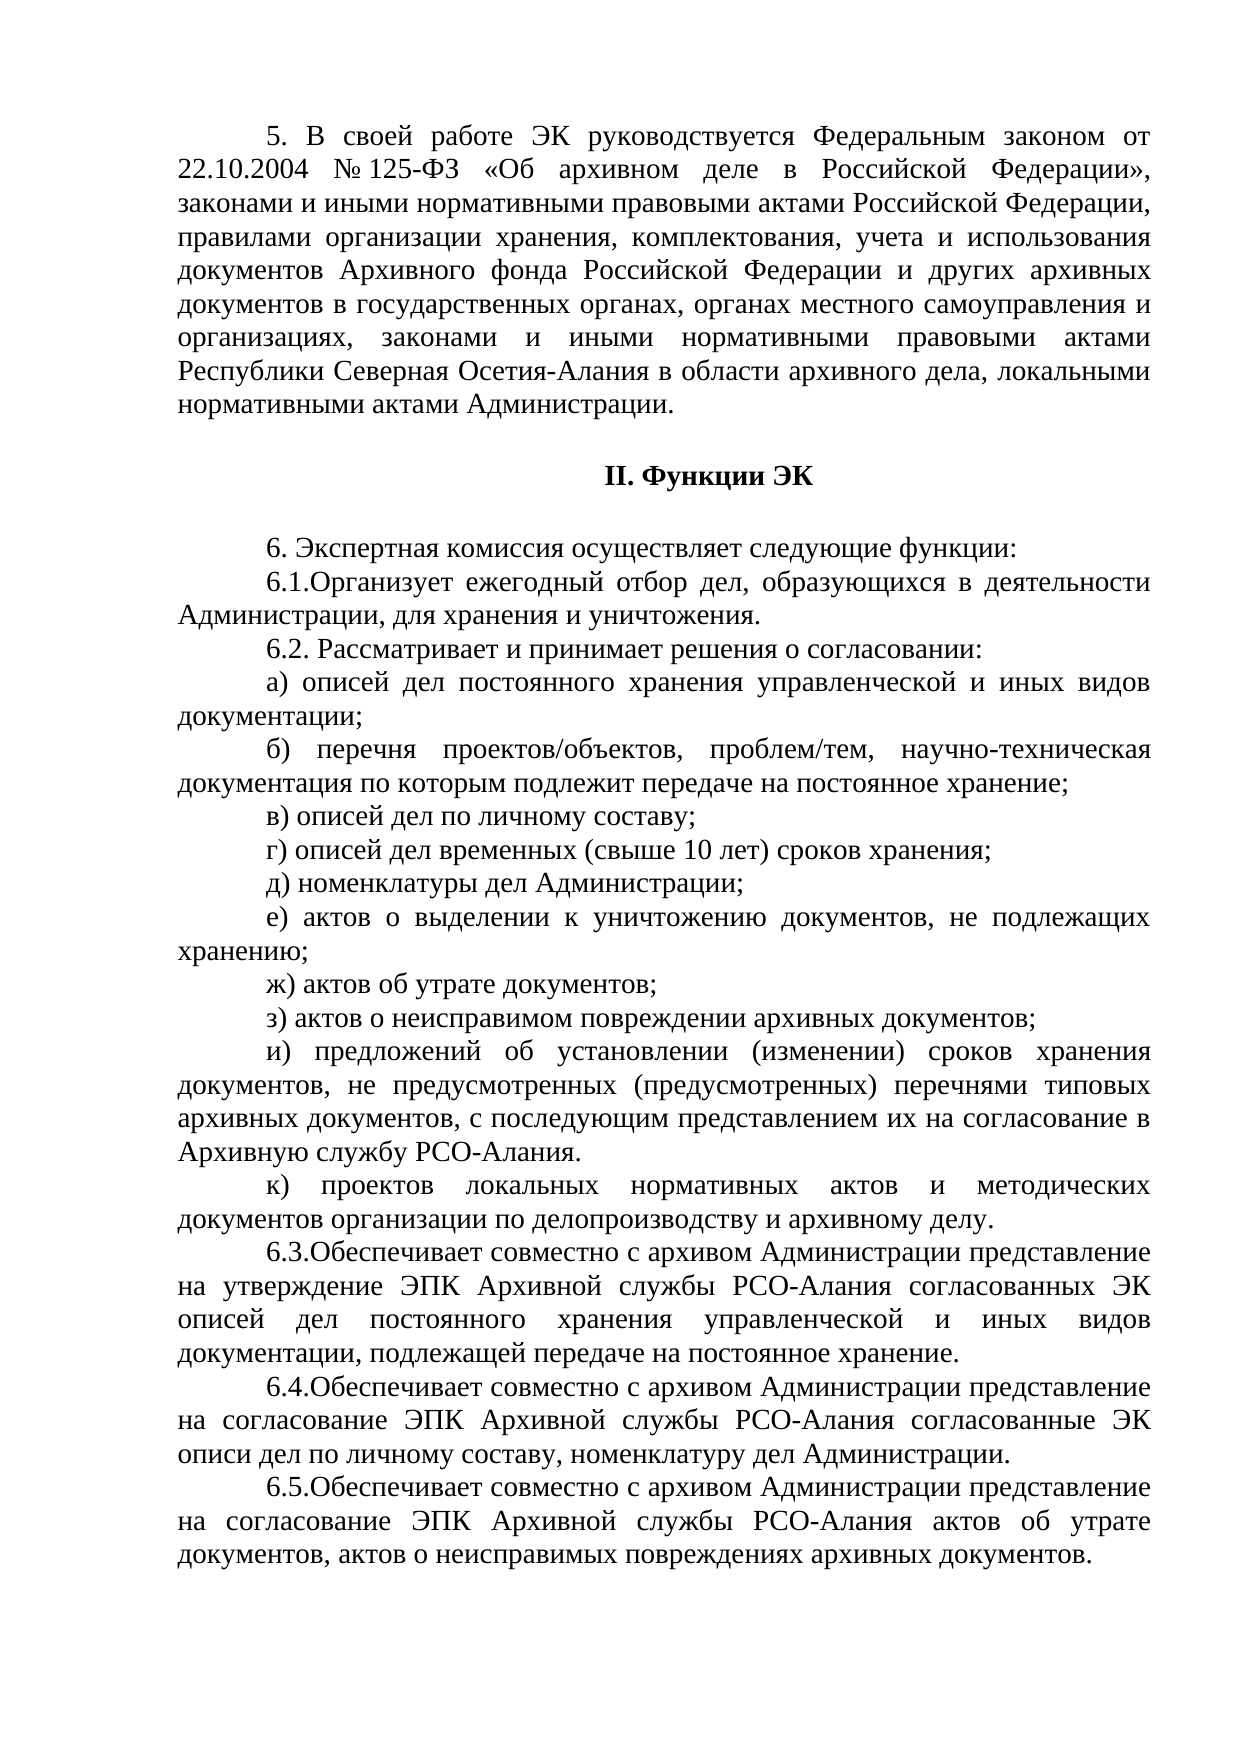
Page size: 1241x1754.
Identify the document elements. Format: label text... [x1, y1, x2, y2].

text д) номенклатуры дел Администрации; [177, 866, 1152, 899]
text б) перечня проектов/объектов, проблем/тем, научно-техническая документация по которым подлежит передаче на постоянное хранение; [177, 731, 1152, 798]
text г) описей дел временных (свыше 10 лет) сроков хранения; [177, 832, 1152, 866]
text 6.2. Рассматривает и принимает решения о согласовании: [177, 631, 1152, 664]
text ж) актов об утрате документов; [177, 966, 1152, 1000]
text к) проектов локальных нормативных актов и методических документов организации по делопроизводству и архивному делу. [177, 1167, 1152, 1234]
text 5. В своей работе ЭК руководствуется Федеральным законом от 22.10.2004 № 125-ФЗ «Об архивном деле в Российской Федерации», законами и иными нормативными правовыми актами Российской Федерации, правилами организации хранения, комплектования, учета и использования документов Архивного фонда Российской Федерации и других архивных документов в государственных органах, органах местного самоуправления и организациях, законами и иными нормативными правовыми актами Республики Северная Осетия-Алания в области архивного дела, локальными нормативными актами Администрации. [177, 118, 1152, 420]
text 6.4.Обеспечивает совместно с архивом Администрации представление на согласование ЭПК Архивной службы РСО-Алания согласованные ЭК описи дел по личному составу, номенклатуру дел Администрации. [177, 1369, 1152, 1469]
text и) предложений об установлении (изменении) сроков хранения документов, не предусмотренных (предусмотренных) перечнями типовых архивных документов, с последующим представлением их на согласование в Архивную службу РСО-Алания. [177, 1033, 1152, 1167]
text е) актов о выделении к уничтожению документов, не подлежащих хранению; [177, 899, 1152, 966]
text в) описей дел по личному составу; [177, 798, 1152, 832]
text з) актов о неисправимом повреждении архивных документов; [177, 1000, 1152, 1033]
text а) описей дел постоянного хранения управленческой и иных видов документации; [177, 664, 1152, 731]
text 6.1.Организует ежегодный отбор дел, образующихся в деятельности Администрации, для хранения и уничтожения. [177, 564, 1152, 631]
text 6. Экспертная комиссия осуществляет следующие функции: [177, 530, 1152, 564]
text 6.3.Обеспечивает совместно с архивом Администрации представление на утверждение ЭПК Архивной службы РСО-Алания согласованных ЭК описей дел постоянного хранения управленческой и иных видов документации, подлежащей передаче на постоянное хранение. [177, 1234, 1152, 1369]
text 6.5.Обеспечивает совместно с архивом Администрации представление на согласование ЭПК Архивной службы РСО-Алания актов об утрате документов, актов о неисправимых повреждениях архивных документов. [177, 1469, 1152, 1570]
text II. Функции ЭК [177, 458, 1152, 492]
